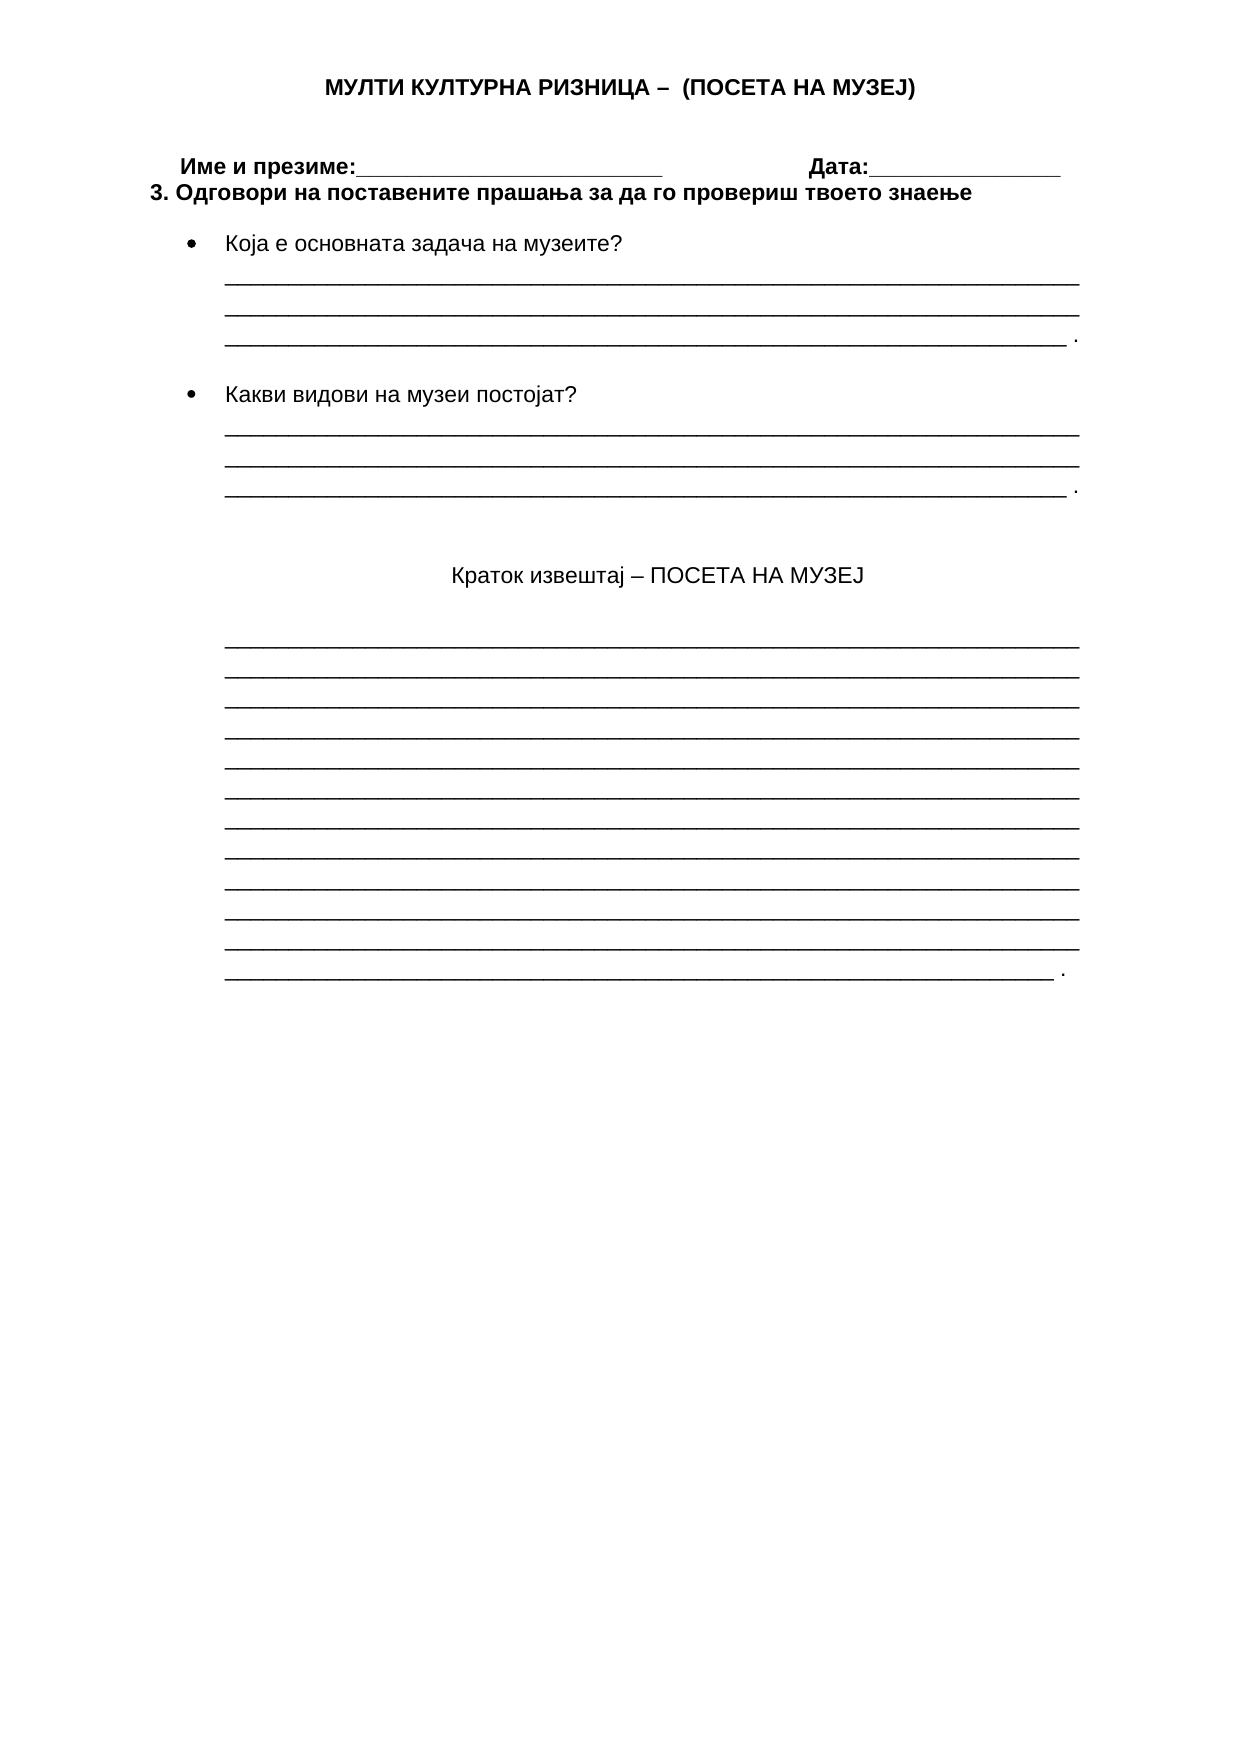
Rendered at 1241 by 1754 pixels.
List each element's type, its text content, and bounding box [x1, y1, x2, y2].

text 3. Одговори на поставените прашања за да го провериш твоето знаење [150, 179, 1090, 206]
list __________________________________________________________________________________________________________________________________________________________________________________________________________________________________________________________________________________________________________________________________________________________________________________________________________________________________________________________________________________________________________________________________________________________________________________________________________________________________________________________________________________________________________________________________________________________________________________________________________________________________ . [225, 623, 1090, 982]
list Која е основната задача на музеите? [187, 230, 1090, 257]
list Краток извештај – ПОСЕТА НА МУЗЕЈ [225, 562, 1090, 589]
list Какви видови на музеи постојат? [187, 381, 1090, 408]
list ________________________________________________________________________________________________________________________________________________________________________________________________________ . [225, 411, 1090, 498]
list ________________________________________________________________________________________________________________________________________________________________________________________________________ . [225, 260, 1090, 347]
